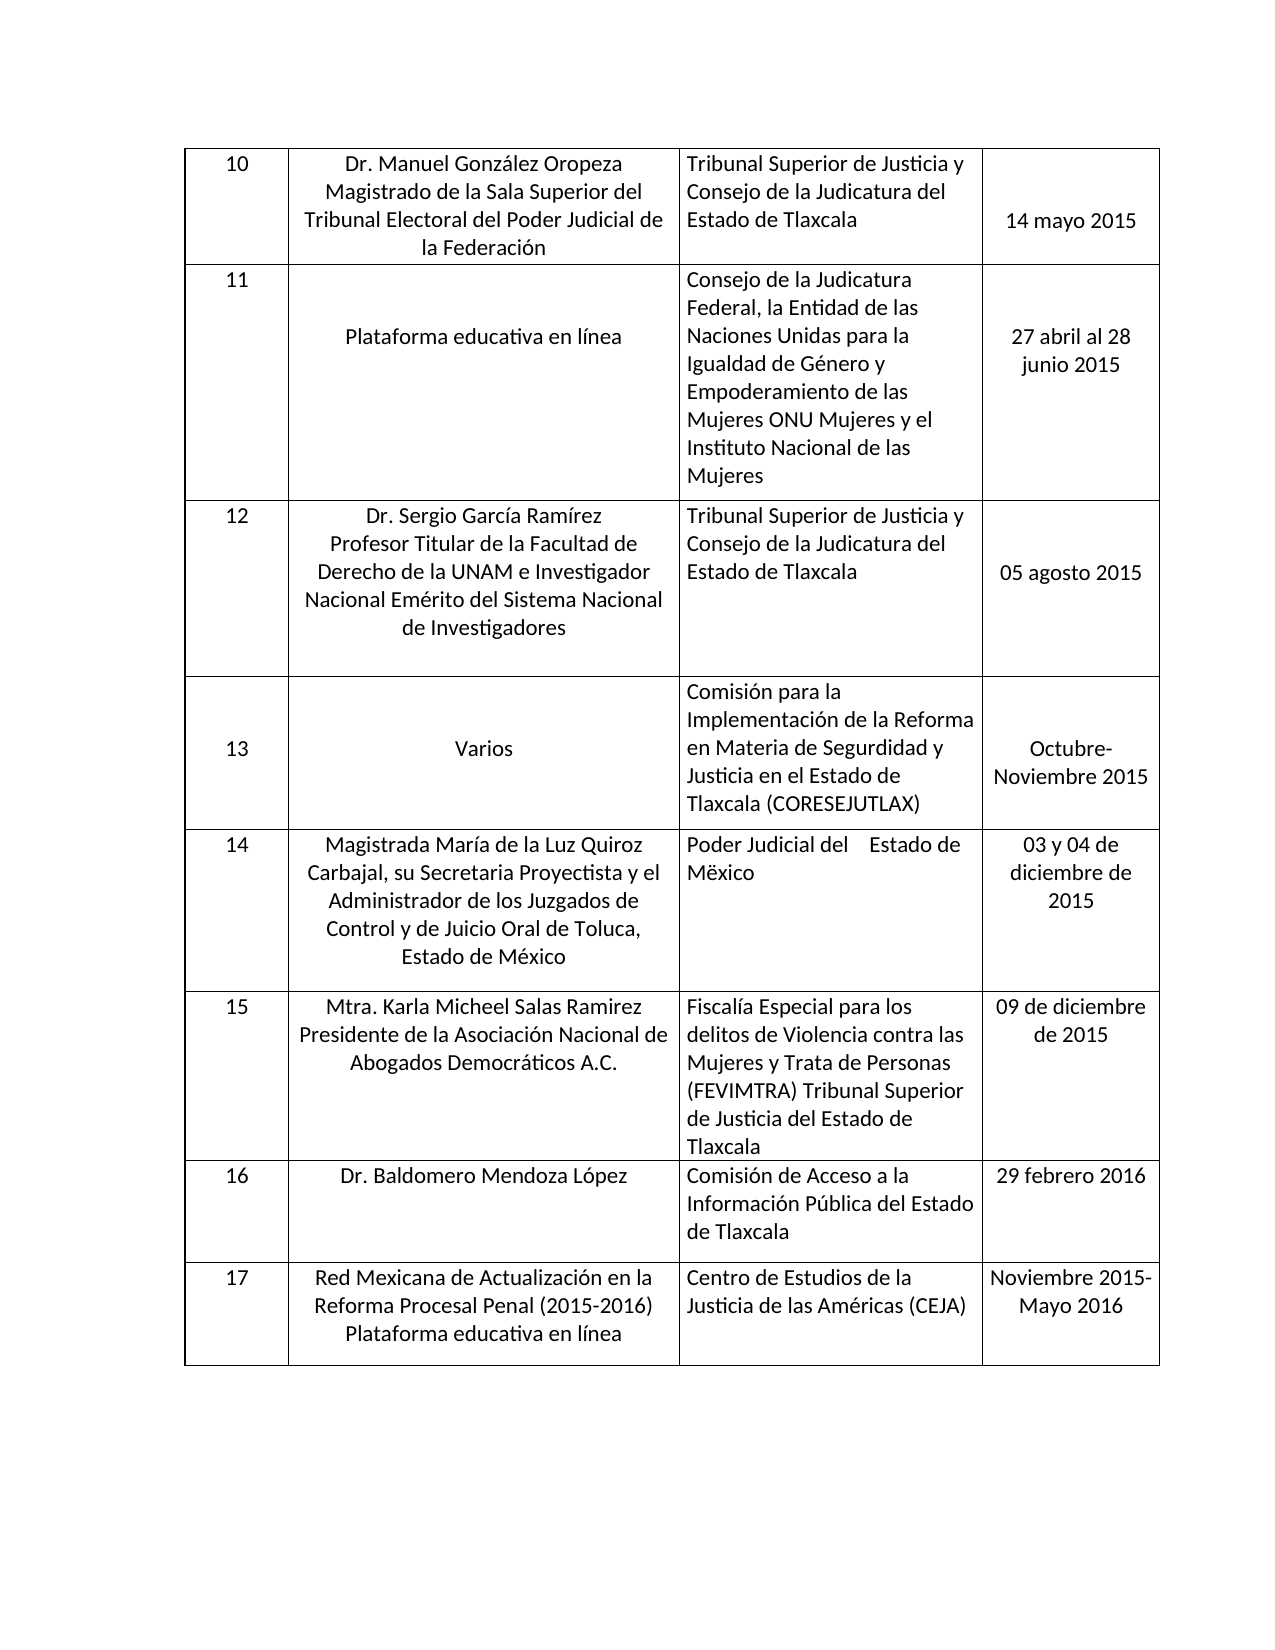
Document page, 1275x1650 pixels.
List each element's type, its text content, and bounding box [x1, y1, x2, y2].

table_cell 14 mayo 2015 [983, 149, 1159, 264]
table_cell Mtra. Karla Micheel Salas Ramirez Presidente de la Asociación Nacional de Abogados Democráticos A.C. [289, 992, 679, 1160]
table_cell 11 [186, 265, 288, 500]
table_cell Consejo de la Judicatura Federal, la Entidad de las Naciones Unidas para la Igualdad de Género y Empoderamiento de las Mujeres ONU Mujeres y el Instituto Nacional de las Mujeres [680, 265, 982, 500]
table_cell Plataforma educativa en línea [289, 265, 679, 500]
table_cell Fiscalía Especial para los delitos de Violencia contra las Mujeres y Trata de Personas (FEVIMTRA) Tribunal Superior de Justicia del Estado de Tlaxcala [680, 992, 982, 1160]
table_cell 29 febrero 2016 [983, 1161, 1159, 1262]
table_cell Magistrada María de la Luz Quiroz Carbajal, su Secretaria Proyectista y el Administrador de los Juzgados de Control y de Juicio Oral de Toluca, Estado de México [289, 830, 679, 991]
table_cell 17 [186, 1263, 288, 1365]
table_cell Poder Judicial del Estado de Mëxico [680, 830, 982, 991]
table_cell 27 abril al 28 junio 2015 [983, 265, 1159, 500]
table_cell Dr. Sergio García Ramírez Profesor Titular de la Facultad de Derecho de la UNAM e Investigador Nacional Emérito del Sistema Nacional de Investigadores [289, 501, 679, 676]
table_cell 05 agosto 2015 [983, 501, 1159, 676]
table_cell 15 [186, 992, 288, 1160]
table_cell Dr. Manuel González Oropeza Magistrado de la Sala Superior del Tribunal Electoral del Poder Judicial de la Federación [289, 149, 679, 264]
table_cell 09 de diciembre de 2015 [983, 992, 1159, 1160]
table_cell Dr. Baldomero Mendoza López [289, 1161, 679, 1262]
table_cell Red Mexicana de Actualización en la Reforma Procesal Penal (2015-2016) Plataforma educativa en línea [289, 1263, 679, 1365]
table_cell Centro de Estudios de la Justicia de las Américas (CEJA) [680, 1263, 982, 1365]
table_cell 10 [186, 149, 288, 264]
table_cell 13 [186, 677, 288, 829]
table_cell Comisión para la Implementación de la Reforma en Materia de Segurdidad y Justicia en el Estado de Tlaxcala (CORESEJUTLAX) [680, 677, 982, 829]
table_cell 12 [186, 501, 288, 676]
table_cell Varios [289, 677, 679, 829]
table_cell 03 y 04 de diciembre de 2015 [983, 830, 1159, 991]
table_cell Tribunal Superior de Justicia y Consejo de la Judicatura del Estado de Tlaxcala [680, 501, 982, 676]
table_cell 14 [186, 830, 288, 991]
table_cell 16 [186, 1161, 288, 1262]
table_cell Tribunal Superior de Justicia y Consejo de la Judicatura del Estado de Tlaxcala [680, 149, 982, 264]
table_cell Comisión de Acceso a la Información Pública del Estado de Tlaxcala [680, 1161, 982, 1262]
table_cell Octubre-Noviembre 2015 [983, 677, 1159, 829]
table_cell Noviembre 2015- Mayo 2016 [983, 1263, 1159, 1365]
